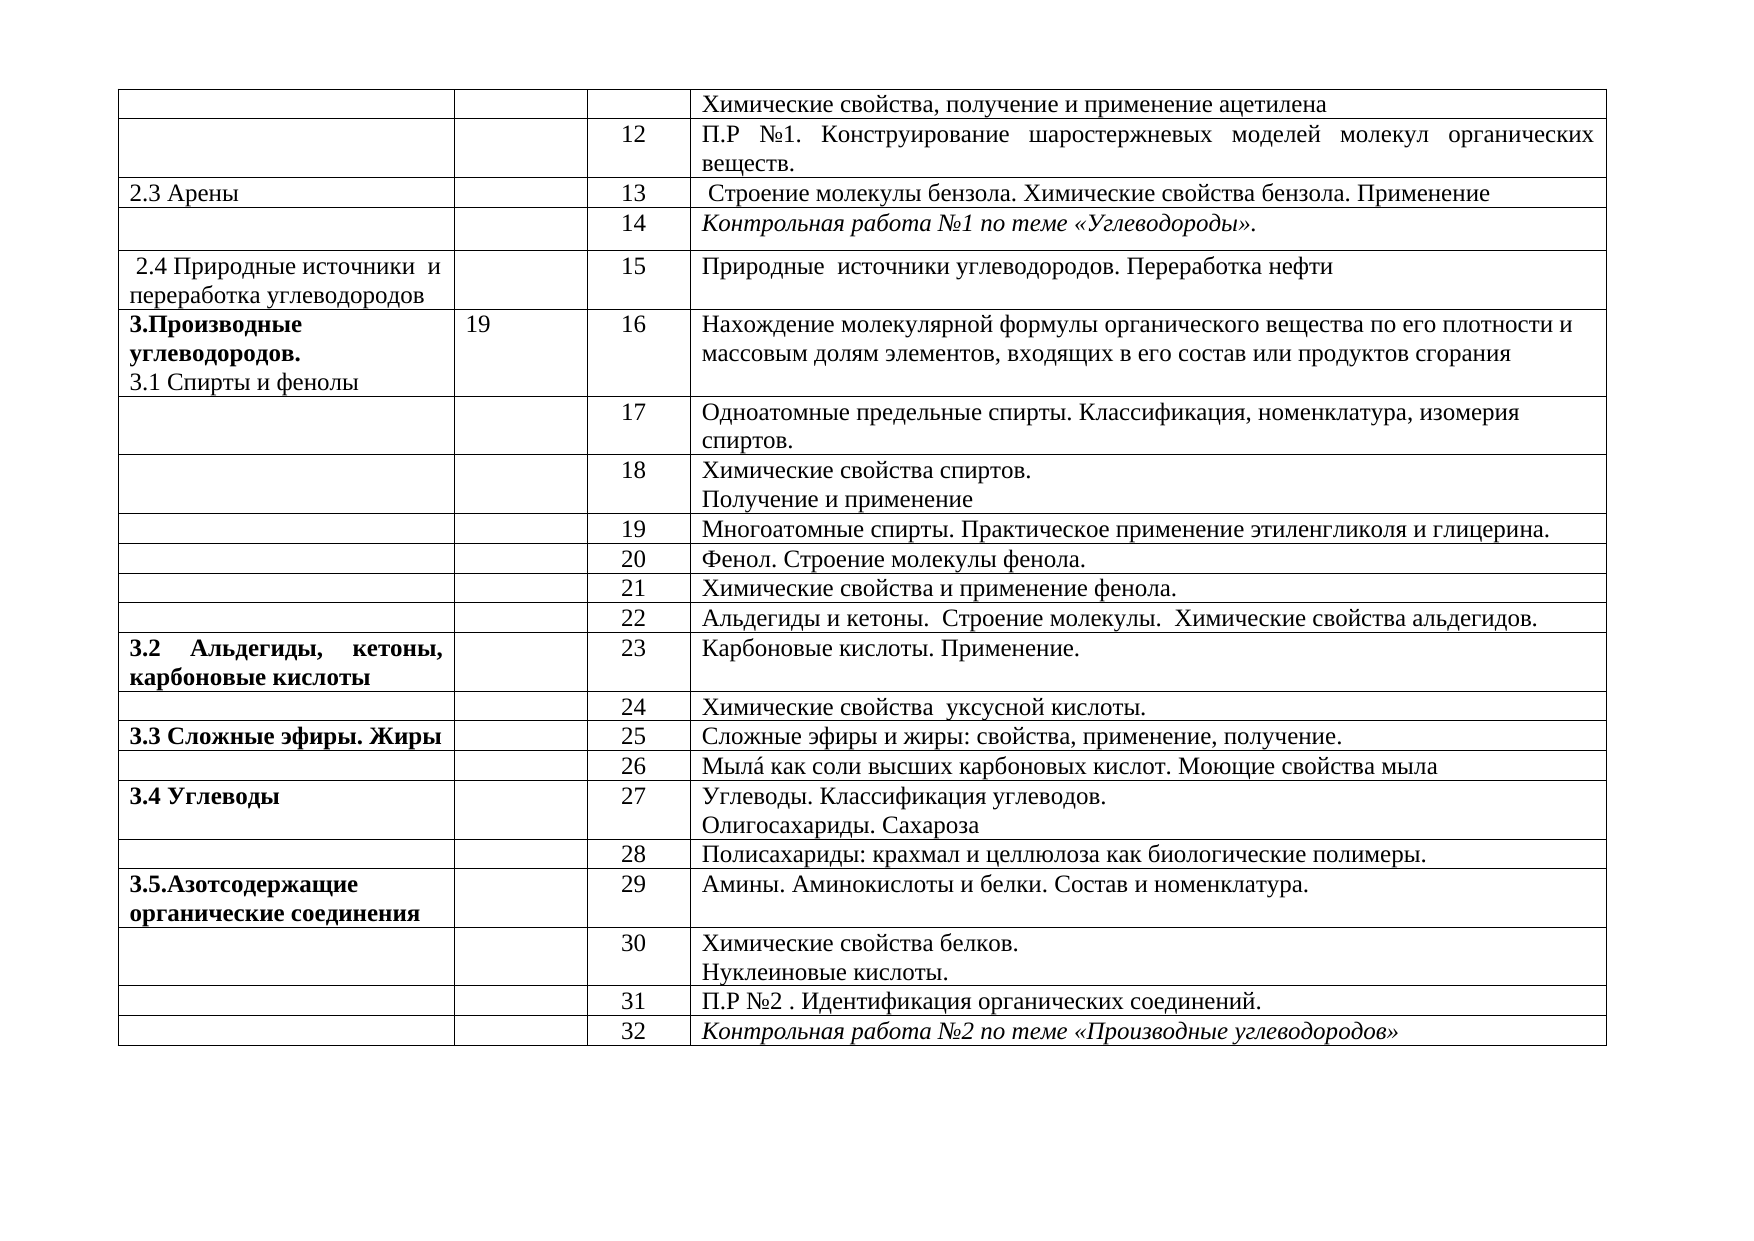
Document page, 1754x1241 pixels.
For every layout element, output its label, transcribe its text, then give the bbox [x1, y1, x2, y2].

table_cell [455, 633, 587, 691]
table_cell 16 [588, 310, 690, 396]
table_cell 13 [588, 178, 690, 207]
table_cell [455, 514, 587, 543]
table_cell [119, 208, 454, 250]
table_cell [119, 90, 454, 118]
table_cell 12 [588, 119, 690, 177]
table_cell [119, 840, 454, 868]
table_cell 20 [588, 544, 690, 572]
table_cell Природные источники углеводородов. Переработка нефти [691, 251, 1606, 308]
table_cell Полисахариды: крахмал и целлюлоза как биологические полимеры. [691, 840, 1606, 868]
table_cell Мылá как соли высших карбоновых кислот. Моющие свойства мыла [691, 751, 1606, 780]
table_cell 11 [588, 90, 690, 118]
table_cell Нахождение молекулярной формулы органического вещества по его плотности и массовым долям элементов, входящих в его состав или продуктов сгорания [691, 310, 1606, 396]
table_cell 3.Производные углеводородов. 3.1 Спирты и фенолы [119, 310, 454, 396]
table_cell 31 [588, 986, 690, 1015]
table_cell [455, 986, 587, 1015]
table_cell [119, 751, 454, 780]
table_cell П.Р №2 . Идентификация органических соединений. [691, 986, 1606, 1015]
table_cell Контрольная работа №1 по теме «Углеводороды». [691, 208, 1606, 250]
table_cell 3.3 Сложные эфиры. Жиры [119, 721, 454, 750]
table_cell Фенол. Строение молекулы фенола. [691, 544, 1606, 572]
table_cell Химические свойства спиртов. Получение и применение [691, 455, 1606, 513]
table_cell П.Р №1. Конструирование шаростержневых моделей молекул органических веществ. [691, 119, 1606, 177]
table_cell [455, 781, 587, 838]
table_cell 3.4 Углеводы [119, 781, 454, 838]
table_cell Одноатомные предельные спирты. Классификация, номенклатура, изомерия спиртов. [691, 397, 1606, 454]
table_cell [455, 692, 587, 720]
table_cell 2.3 Арены [119, 178, 454, 207]
table_cell Контрольная работа №2 по теме «Производные углеводородов» [691, 1016, 1606, 1045]
table_cell 17 [588, 397, 690, 454]
table_cell 32 [588, 1016, 690, 1045]
table_cell 14 [588, 208, 690, 250]
table_cell Химические свойства и применение фенола. [691, 574, 1606, 602]
table_cell [455, 178, 587, 207]
table_cell 18 [588, 455, 690, 513]
table_cell [455, 119, 587, 177]
table_cell [455, 721, 587, 750]
table_cell [455, 928, 587, 985]
table_cell Строение молекулы бензола. Химические свойства бензола. Применение [691, 178, 1606, 207]
table_cell [455, 574, 587, 602]
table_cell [691, 90, 1606, 118]
table_cell Углеводы. Классификация углеводов. Олигосахариды. Сахароза [691, 781, 1606, 838]
table_cell Химические свойства белков. Нуклеиновые кислоты. [691, 928, 1606, 985]
table_cell 23 [588, 633, 690, 691]
table_cell 30 [588, 928, 690, 985]
table_cell 27 [588, 781, 690, 838]
table_cell [455, 869, 587, 927]
table_cell 15 [588, 251, 690, 308]
table_cell 28 [588, 840, 690, 868]
table_cell [119, 986, 454, 1015]
table_cell Карбоновые кислоты. Применение. [691, 633, 1606, 691]
table_cell 29 [588, 869, 690, 927]
table_cell 25 [588, 721, 690, 750]
table_cell Многоатомные спирты. Практическое применение этиленгликоля и глицерина. [691, 514, 1606, 543]
table_cell [119, 928, 454, 985]
table_cell 19 [455, 310, 587, 396]
table_cell Альдегиды и кетоны. Строение молекулы. Химические свойства альдегидов. [691, 603, 1606, 632]
table_cell Химические свойства уксусной кислоты. [691, 692, 1606, 720]
table_cell 26 [588, 751, 690, 780]
table_cell [119, 397, 454, 454]
table_cell 24 [588, 692, 690, 720]
table_cell [455, 603, 587, 632]
table_cell [455, 840, 587, 868]
table_cell Сложные эфиры и жиры: свойства, применение, получение. [691, 721, 1606, 750]
table_cell 2.4 Природные источники и переработка углеводородов [119, 251, 454, 308]
table_cell [119, 574, 454, 602]
table_cell [119, 692, 454, 720]
table_cell 22 [588, 603, 690, 632]
table_cell [119, 1016, 454, 1045]
table_cell 3.2 Альдегиды, кетоны, карбоновые кислоты [119, 633, 454, 691]
table_cell [119, 603, 454, 632]
table_cell [455, 251, 587, 308]
table_cell Амины. Аминокислоты и белки. Состав и номенклатура. [691, 869, 1606, 927]
table_cell [455, 455, 587, 513]
table_cell [119, 544, 454, 572]
table_cell [455, 397, 587, 454]
table_cell [119, 514, 454, 543]
table_cell [455, 1016, 587, 1045]
table_cell [455, 208, 587, 250]
table_cell [119, 455, 454, 513]
table_cell 21 [588, 574, 690, 602]
table_cell 19 [588, 514, 690, 543]
table_cell [119, 119, 454, 177]
table_cell [455, 751, 587, 780]
table_cell [455, 90, 587, 118]
table_cell 3.5.Азотсодержащие органические соединения [119, 869, 454, 927]
table_cell [455, 544, 587, 572]
